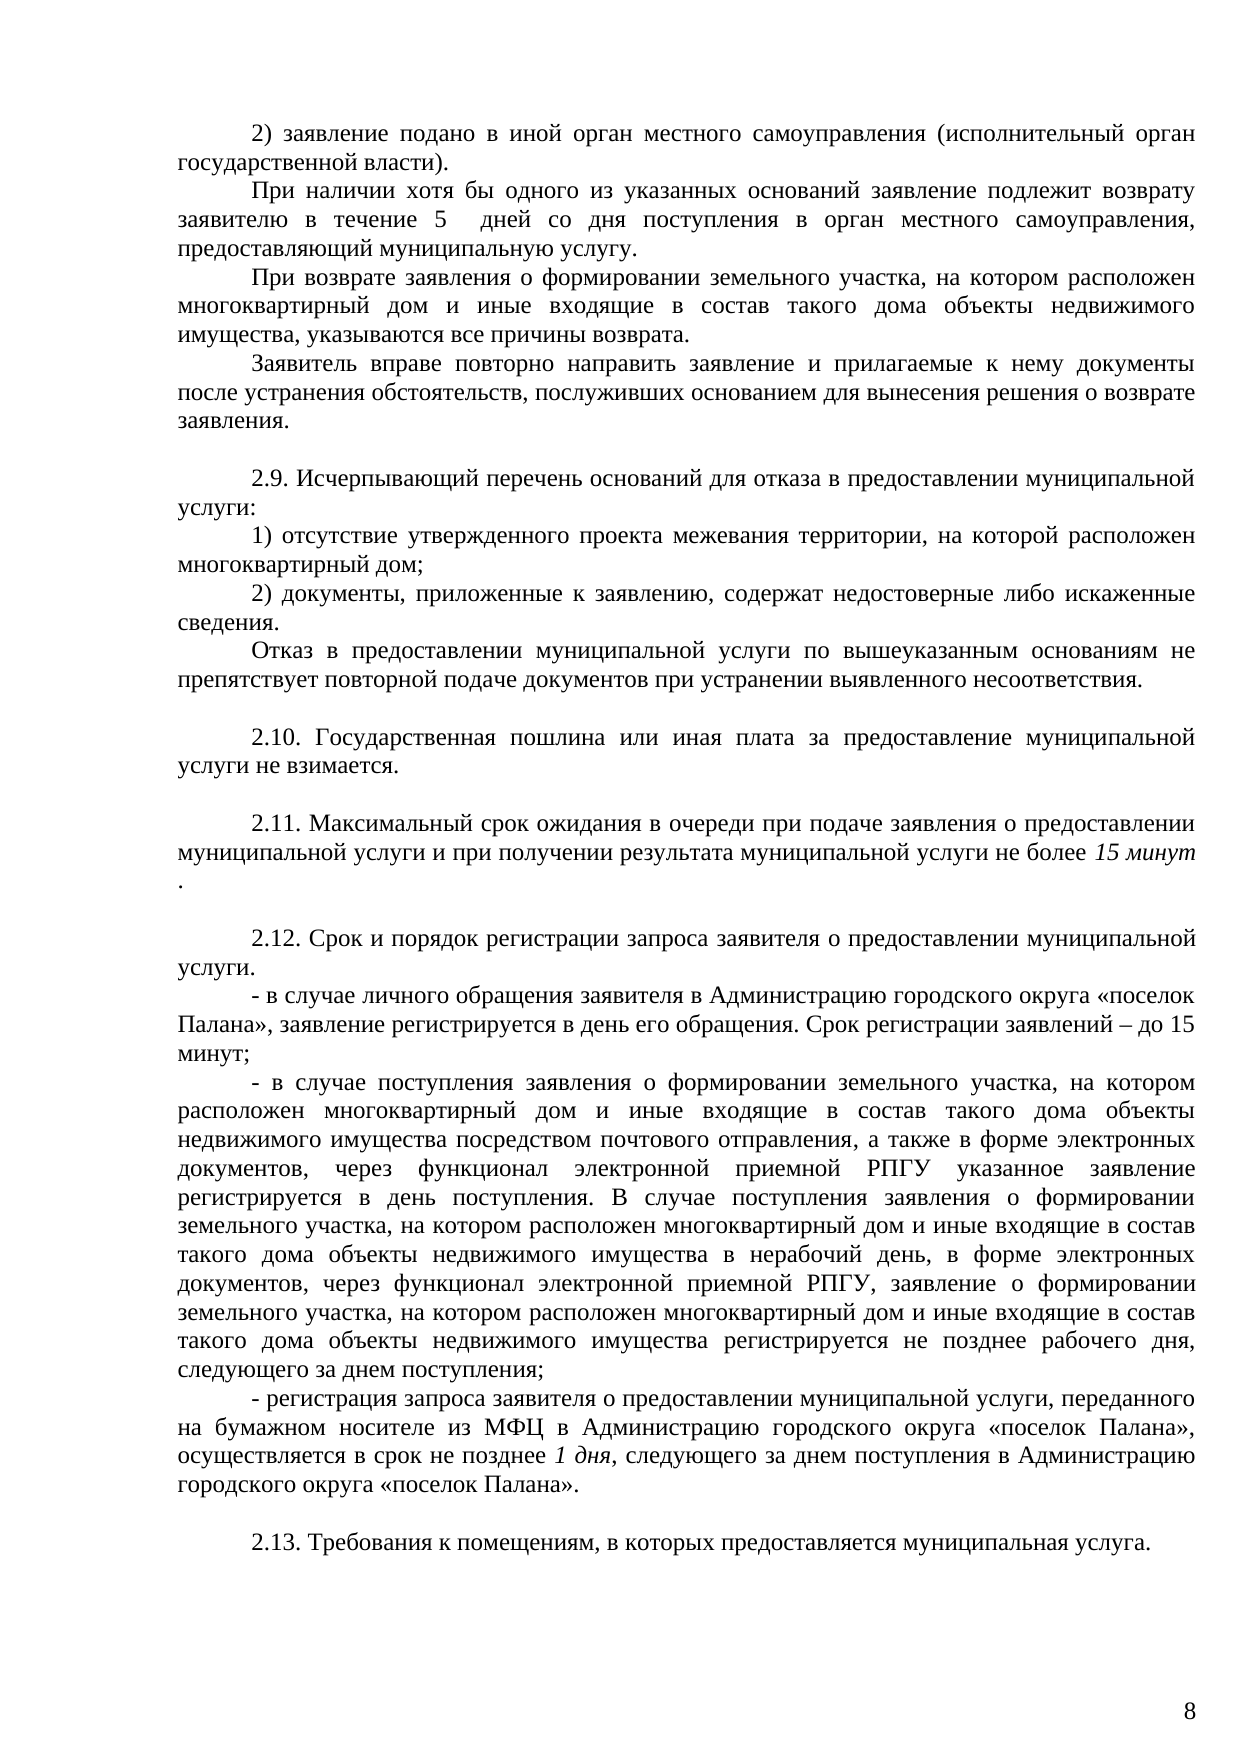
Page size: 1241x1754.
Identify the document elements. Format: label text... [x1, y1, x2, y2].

text 2.10. Государственная пошлина или иная плата за предоставление муниципальной услуги не взимается. [177, 722, 1196, 779]
list 2) заявление подано в иной орган местного самоуправления (исполнительный орган государственной власти). [177, 118, 1196, 176]
list 2.9. Исчерпывающий перечень оснований для отказа в предоставлении муниципальной услуги: [177, 463, 1196, 521]
list 2) документы, приложенные к заявлению, содержат недостоверные либо искаженные сведения. [177, 578, 1196, 636]
list Отказ в предоставлении муниципальной услуги по вышеуказанным основаниям не препятствует повторной подаче документов при устранении выявленного несоответствия. [177, 636, 1196, 693]
list - регистрация запроса заявителя о предоставлении муниципальной услуги, переданного на бумажном носителе из МФЦ в Администрацию городского округа «поселок Палана», осуществляется в срок не позднее 1 дня, следующего за днем поступления в Администрацию городского округа «поселок Палана». [177, 1383, 1196, 1498]
text 2.13. Требования к помещениям, в которых предоставляется муниципальная услуга. [177, 1527, 1196, 1556]
text 2.11. Максимальный срок ожидания в очереди при подаче заявления о предоставлении муниципальной услуги и при получении результата муниципальной услуги не более 15 минут . [177, 808, 1196, 894]
list При возврате заявления о формировании земельного участка, на котором расположен многоквартирный дом и иные входящие в состав такого дома объекты недвижимого имущества, указываются все причины возврата. [177, 262, 1196, 348]
list 2.12. Срок и порядок регистрации запроса заявителя о предоставлении муниципальной услуги. [177, 923, 1196, 981]
list 1) отсутствие утвержденного проекта межевания территории, на которой расположен многоквартирный дом; [177, 521, 1196, 578]
list - в случае поступления заявления о формировании земельного участка, на котором расположен многоквартирный дом и иные входящие в состав такого дома объекты недвижимого имущества посредством почтового отправления, а также в форме электронных документов, через функционал электронной приемной РПГУ указанное заявление регистрируется в день поступления. В случае поступления заявления о формировании земельного участка, на котором расположен многоквартирный дом и иные входящие в состав такого дома объекты недвижимого имущества в нерабочий день, в форме электронных документов, через функционал электронной приемной РПГУ, заявление о формировании земельного участка, на котором расположен многоквартирный дом и иные входящие в состав такого дома объекты недвижимого имущества регистрируется не позднее рабочего дня, следующего за днем поступления; [177, 1067, 1196, 1383]
list При наличии хотя бы одного из указанных оснований заявление подлежит возврату заявителю в течение 5 дней со дня поступления в орган местного самоуправления, предоставляющий муниципальную услугу. [177, 176, 1196, 262]
list - в случае личного обращения заявителя в Администрацию городского округа «поселок Палана», заявление регистрируется в день его обращения. Срок регистрации заявлений – до 15 минут; [177, 981, 1196, 1067]
list Заявитель вправе повторно направить заявление и прилагаемые к нему документы после устранения обстоятельств, послуживших основанием для вынесения решения о возврате заявления. [177, 348, 1196, 434]
